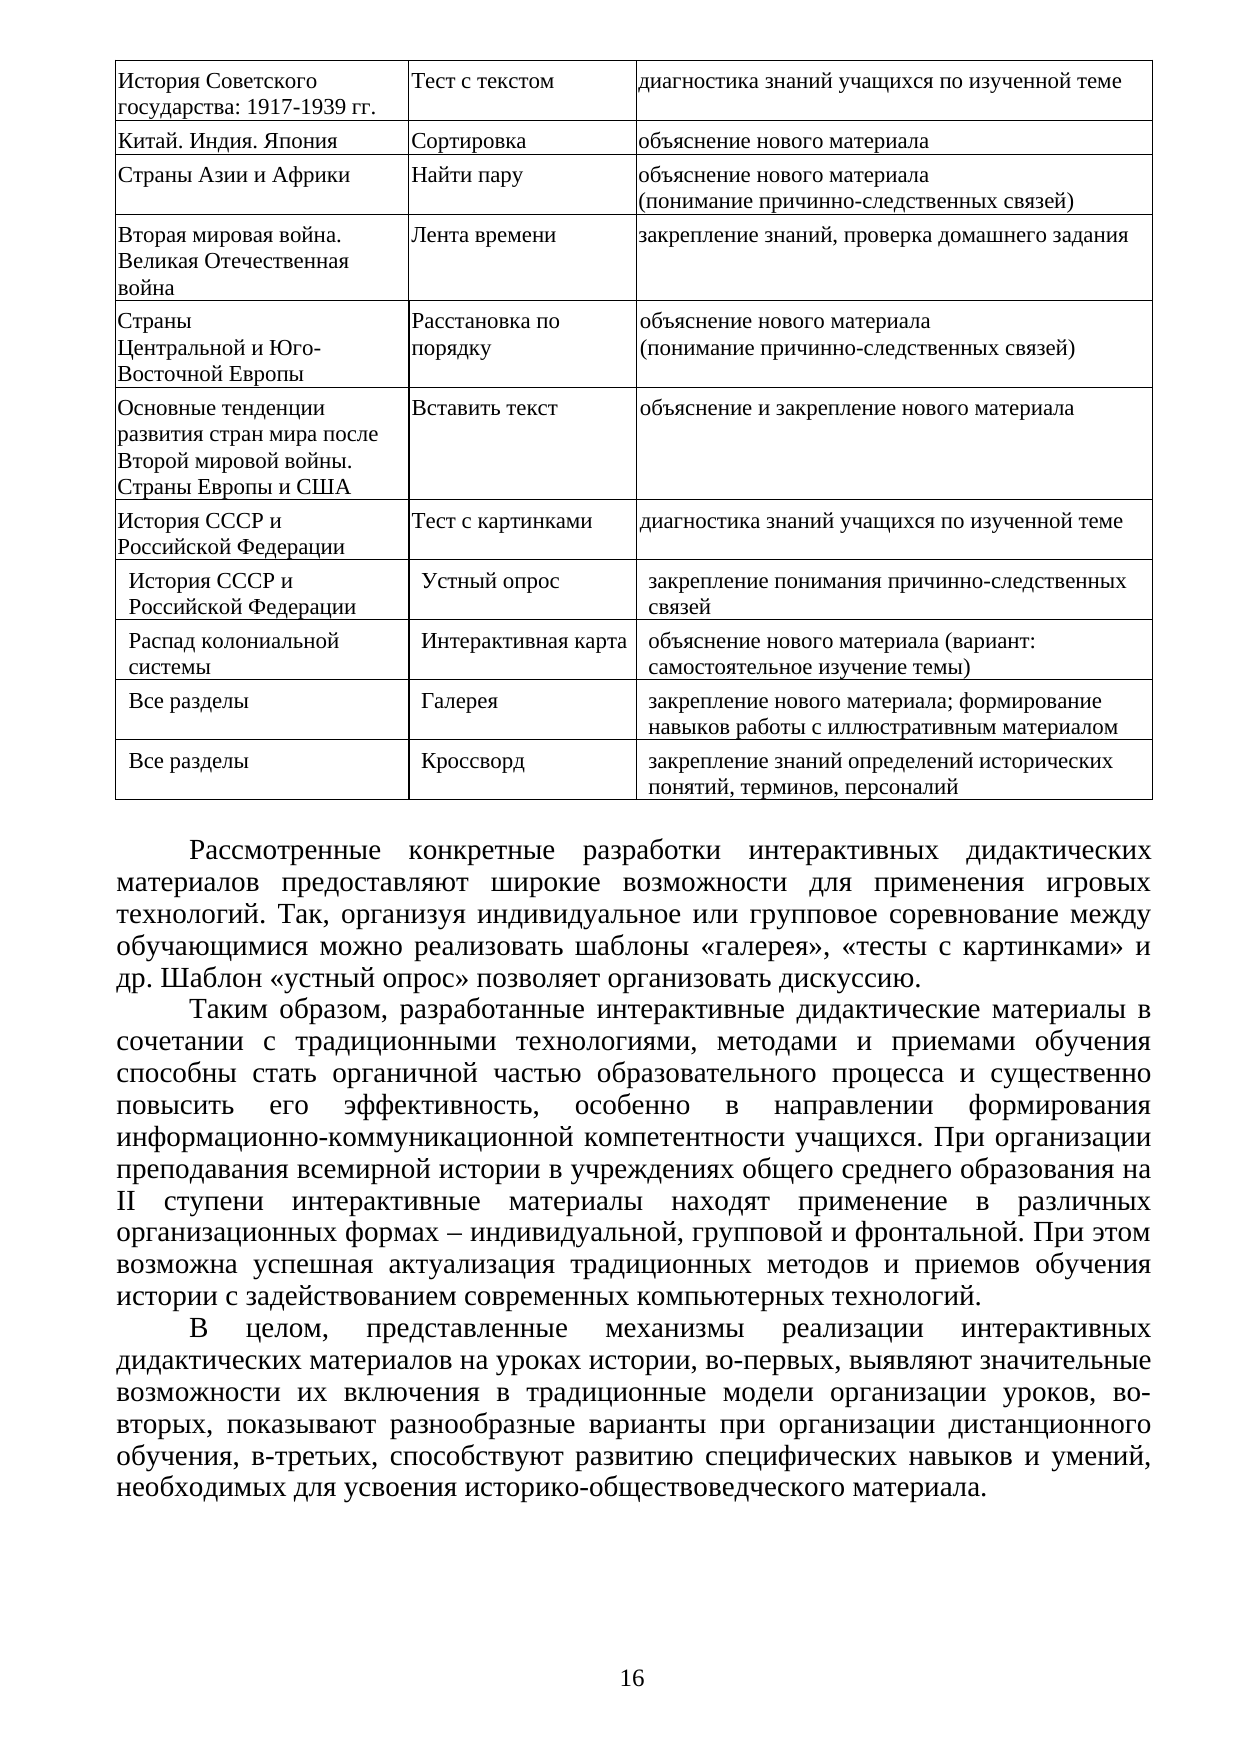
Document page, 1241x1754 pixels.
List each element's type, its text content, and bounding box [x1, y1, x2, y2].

text В целом, представленные механизмы реализации интерактивных дидактических материалов на уроках истории, во-первых, выявляют значительные возможности их включения в традиционные модели организации уроков, во-вторых, показывают разнообразные варианты при организации дистанционного обучения, в-третьих, способствуют развитию специфических навыков и умений, необходимых для усвоения историко-обществоведческого материала. [116, 1312, 1152, 1503]
table_cell Найти пару [409, 155, 636, 214]
table_cell объяснение нового материала (понимание причинно-следственных связей) [637, 155, 1152, 214]
table_cell закрепление понимания причинно-следственных связей [637, 560, 1152, 619]
table_cell Расстановка по порядку [410, 301, 636, 387]
table_cell диагностика знаний учащихся по изученной теме [637, 500, 1152, 559]
table_cell Вторая мировая война. Великая Отечественная война [116, 215, 408, 300]
table_cell История СССР и Российской Федерации [116, 500, 408, 559]
table_cell Галерея [410, 680, 636, 739]
table_cell Тест с текстом [409, 61, 636, 119]
table_cell История Советского государства: 1917-1939 гг. [116, 61, 408, 119]
table_cell Основные тенденции развития стран мира после Второй мировой войны. Страны Европы и США [116, 388, 408, 499]
table_cell Тест с картинками [410, 500, 636, 559]
table_cell Все разделы [116, 740, 408, 799]
table_cell Китай. Индия. Япония [116, 121, 408, 154]
table_cell Сортировка [409, 121, 636, 154]
table_cell объяснение нового материала (вариант: самостоятельное изучение темы) [637, 620, 1152, 679]
table_cell История СССР и Российской Федерации [116, 560, 408, 619]
table_cell объяснение и закрепление нового материала [637, 388, 1152, 499]
table_cell Страны Центральной и Юго- Восточной Европы [116, 301, 408, 387]
table_cell закрепление знаний определений исторических понятий, терминов, персоналий [637, 740, 1152, 799]
table_cell Интерактивная карта [410, 620, 636, 679]
table_cell закрепление нового материала; формирование навыков работы с иллюстративным материалом [637, 680, 1152, 739]
table_cell Распад колониальной системы [116, 620, 408, 679]
table_cell Все разделы [116, 680, 408, 739]
text Таким образом, разработанные интерактивные дидактические материалы в сочетании с традиционными технологиями, методами и приемами обучения способны стать органичной частью образовательного процесса и существенно повысить его эффективность, особенно в направлении формирования информационно-коммуникационной компетентности учащихся. При организации преподавания всемирной истории в учреждениях общего среднего образования на II ступени интерактивные материалы находят применение в различных организационных формах – индивидуальной, групповой и фронтальной. При этом возможна успешная актуализация традиционных методов и приемов обучения истории с задействованием современных компьютерных технологий. [116, 993, 1152, 1312]
table_cell Вставить текст [410, 388, 636, 499]
table_cell диагностика знаний учащихся по изученной теме [637, 61, 1152, 119]
table_cell объяснение нового материала [637, 121, 1152, 154]
table_cell Лента времени [409, 215, 636, 300]
table_cell закрепление знаний, проверка домашнего задания [637, 215, 1152, 300]
table_cell Страны Азии и Африки [116, 155, 408, 214]
text Рассмотренные конкретные разработки интерактивных дидактических материалов предоставляют широкие возможности для применения игровых технологий. Так, организуя индивидуальное или групповое соревнование между обучающимися можно реализовать шаблоны «галерея», «тесты с картинками» и др. Шаблон «устный опрос» позволяет организовать дискуссию. [116, 834, 1152, 993]
table_cell Кроссворд [410, 740, 636, 799]
table_cell объяснение нового материала (понимание причинно-следственных связей) [637, 301, 1152, 387]
table_cell Устный опрос [410, 560, 636, 619]
